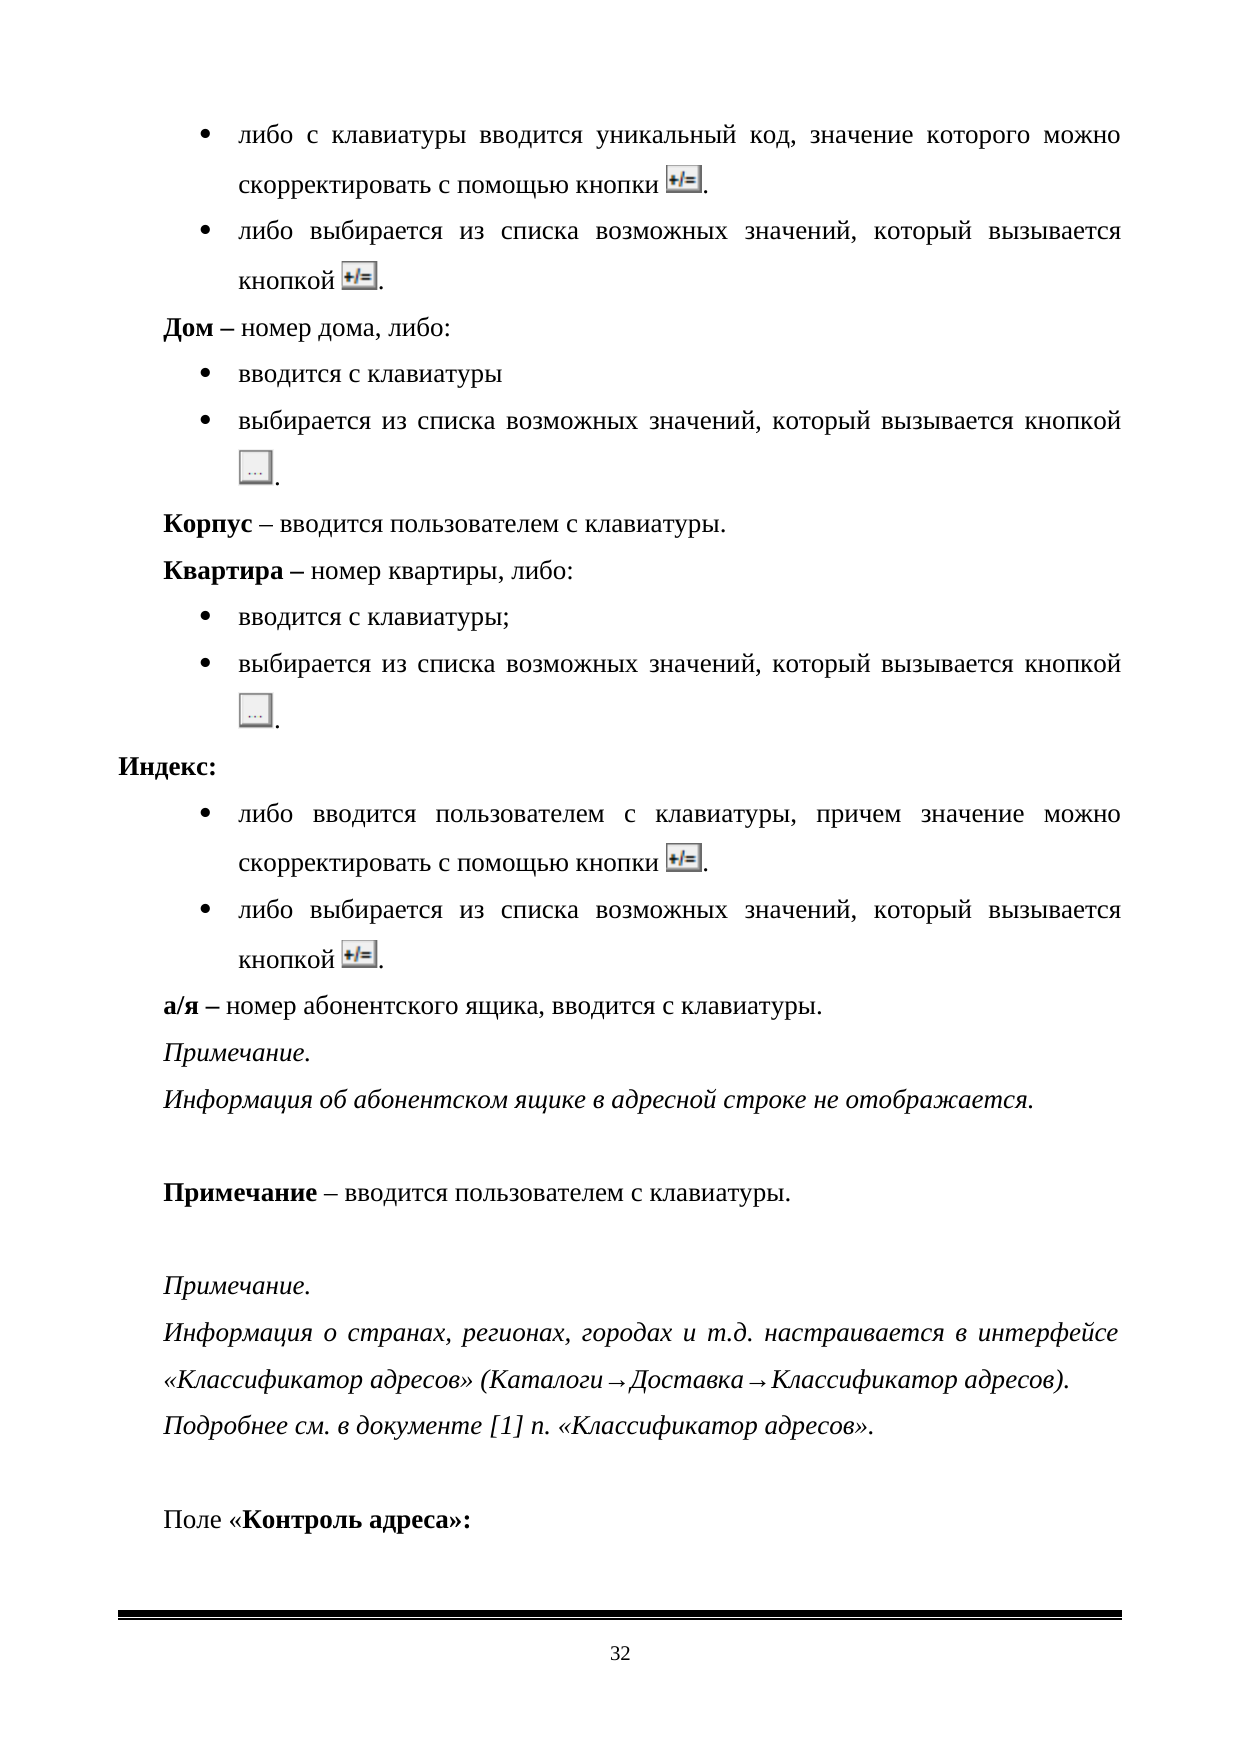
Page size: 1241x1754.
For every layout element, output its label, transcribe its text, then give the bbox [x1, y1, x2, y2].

picture [666, 843, 702, 872]
text Индекс: [118, 750, 1122, 781]
text Дом – номер дома, либо: [118, 311, 1122, 342]
text Примечание. [118, 1269, 1122, 1301]
text Информация о странах, регионах, городах и т.д. настраивается в интерфейсе «Классификатор адресов» (Каталоги→Доставка→Классификатор адресов). [163, 1316, 1122, 1394]
picture [341, 261, 378, 290]
picture [238, 692, 274, 729]
text Примечание. [118, 1036, 1122, 1067]
text Подробнее см. в документе [1] п. «Классификатор адресов». [163, 1409, 1122, 1441]
list вводится с клавиатуры; [201, 600, 1122, 632]
text а/я – номер абонентского ящика, вводится с клавиатуры. [118, 989, 1122, 1021]
text Информация об абонентском ящике в адресной строке не отображается. [118, 1083, 1122, 1114]
list выбирается из списка возможных значений, который вызывается кнопкой . [201, 647, 1122, 735]
picture [238, 449, 274, 486]
list либо вводится пользователем с клавиатуры, причем значение можно скорректировать с помощью кнопки . [201, 797, 1122, 878]
list либо выбирается из списка возможных значений, который вызывается кнопкой . [201, 893, 1122, 974]
text Корпус – вводится пользователем с клавиатуры. [118, 507, 1122, 538]
list выбирается из списка возможных значений, который вызывается кнопкой . [201, 404, 1122, 492]
picture [341, 940, 378, 968]
list вводится с клавиатуры [201, 357, 1122, 388]
text Квартира – номер квартиры, либо: [118, 554, 1122, 585]
list либо выбирается из списка возможных значений, который вызывается кнопкой . [201, 214, 1122, 295]
text Поле «Контроль адреса»: [118, 1503, 1122, 1534]
picture [666, 165, 702, 193]
list либо с клавиатуры вводится уникальный код, значение которого можно скорректировать с помощью кнопки . [201, 118, 1122, 199]
text Примечание – вводится пользователем с клавиатуры. [118, 1176, 1122, 1207]
